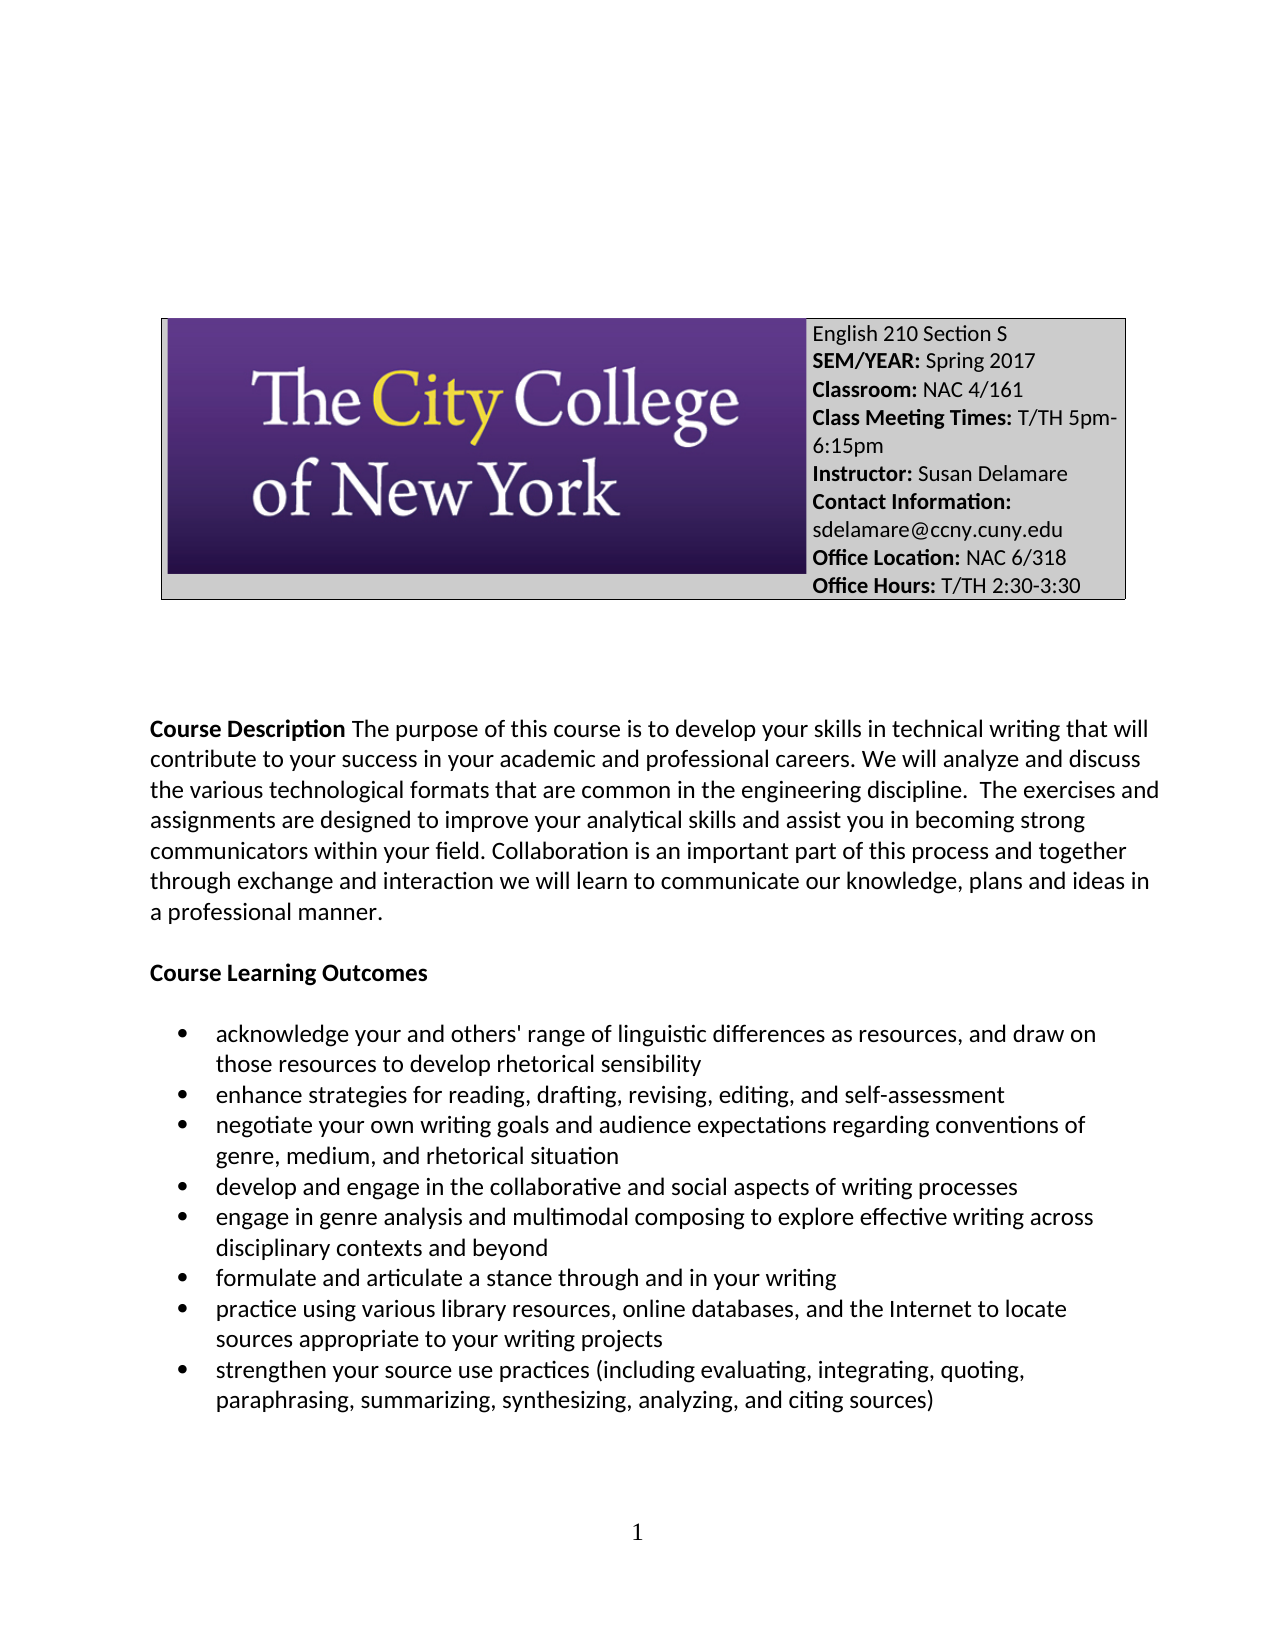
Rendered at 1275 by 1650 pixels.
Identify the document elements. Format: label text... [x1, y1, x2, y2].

text Course Learning Outcomes [150, 957, 1162, 988]
list enhance strategies for reading, drafting, revising, editing, and self-assessment [178, 1079, 1125, 1110]
list develop and engage in the collaborative and social aspects of writing processes [178, 1171, 1125, 1201]
list practice using various library resources, online databases, and the Internet to locate sources appropriate to your writing projects [178, 1293, 1125, 1354]
text Course Description The purpose of this course is to develop your skills in technical writing that will contribute to your success in your academic and professional careers. We will analyze and discuss the various technological formats that are common in the engineering discipline. The exercises and assignments are designed to improve your analytical skills and assist you in becoming strong communicators within your field. Collaboration is an important part of this process and together through exchange and interaction we will learn to communicate our knowledge, plans and ideas in a professional manner. [150, 713, 1162, 927]
list strengthen your source use practices (including evaluating, integrating, quoting, paraphrasing, summarizing, synthesizing, analyzing, and citing sources) [178, 1354, 1125, 1415]
list formulate and articulate a stance through and in your writing [178, 1262, 1125, 1293]
table_header English 210 Section S SEM/YEAR: Spring 2017 Classroom: NAC 4/161 Class Meeting Times: T/TH 5pm-6:15pm Instructor: Susan Delamare Contact Information: sdelamare@ccny.cuny.edu Office Location: NAC 6/318 Office Hours: T/TH 2:30-3:30 [812, 319, 1125, 599]
table_header [162, 319, 812, 599]
list negotiate your own writing goals and audience expectations regarding conventions of genre, medium, and rhetorical situation [178, 1110, 1125, 1171]
list acknowledge your and others' range of linguistic differences as resources, and draw on those resources to develop rhetorical sensibility [178, 1018, 1125, 1079]
list engage in genre analysis and multimodal composing to explore effective writing across disciplinary contexts and beyond [178, 1201, 1125, 1262]
picture [167, 318, 807, 574]
